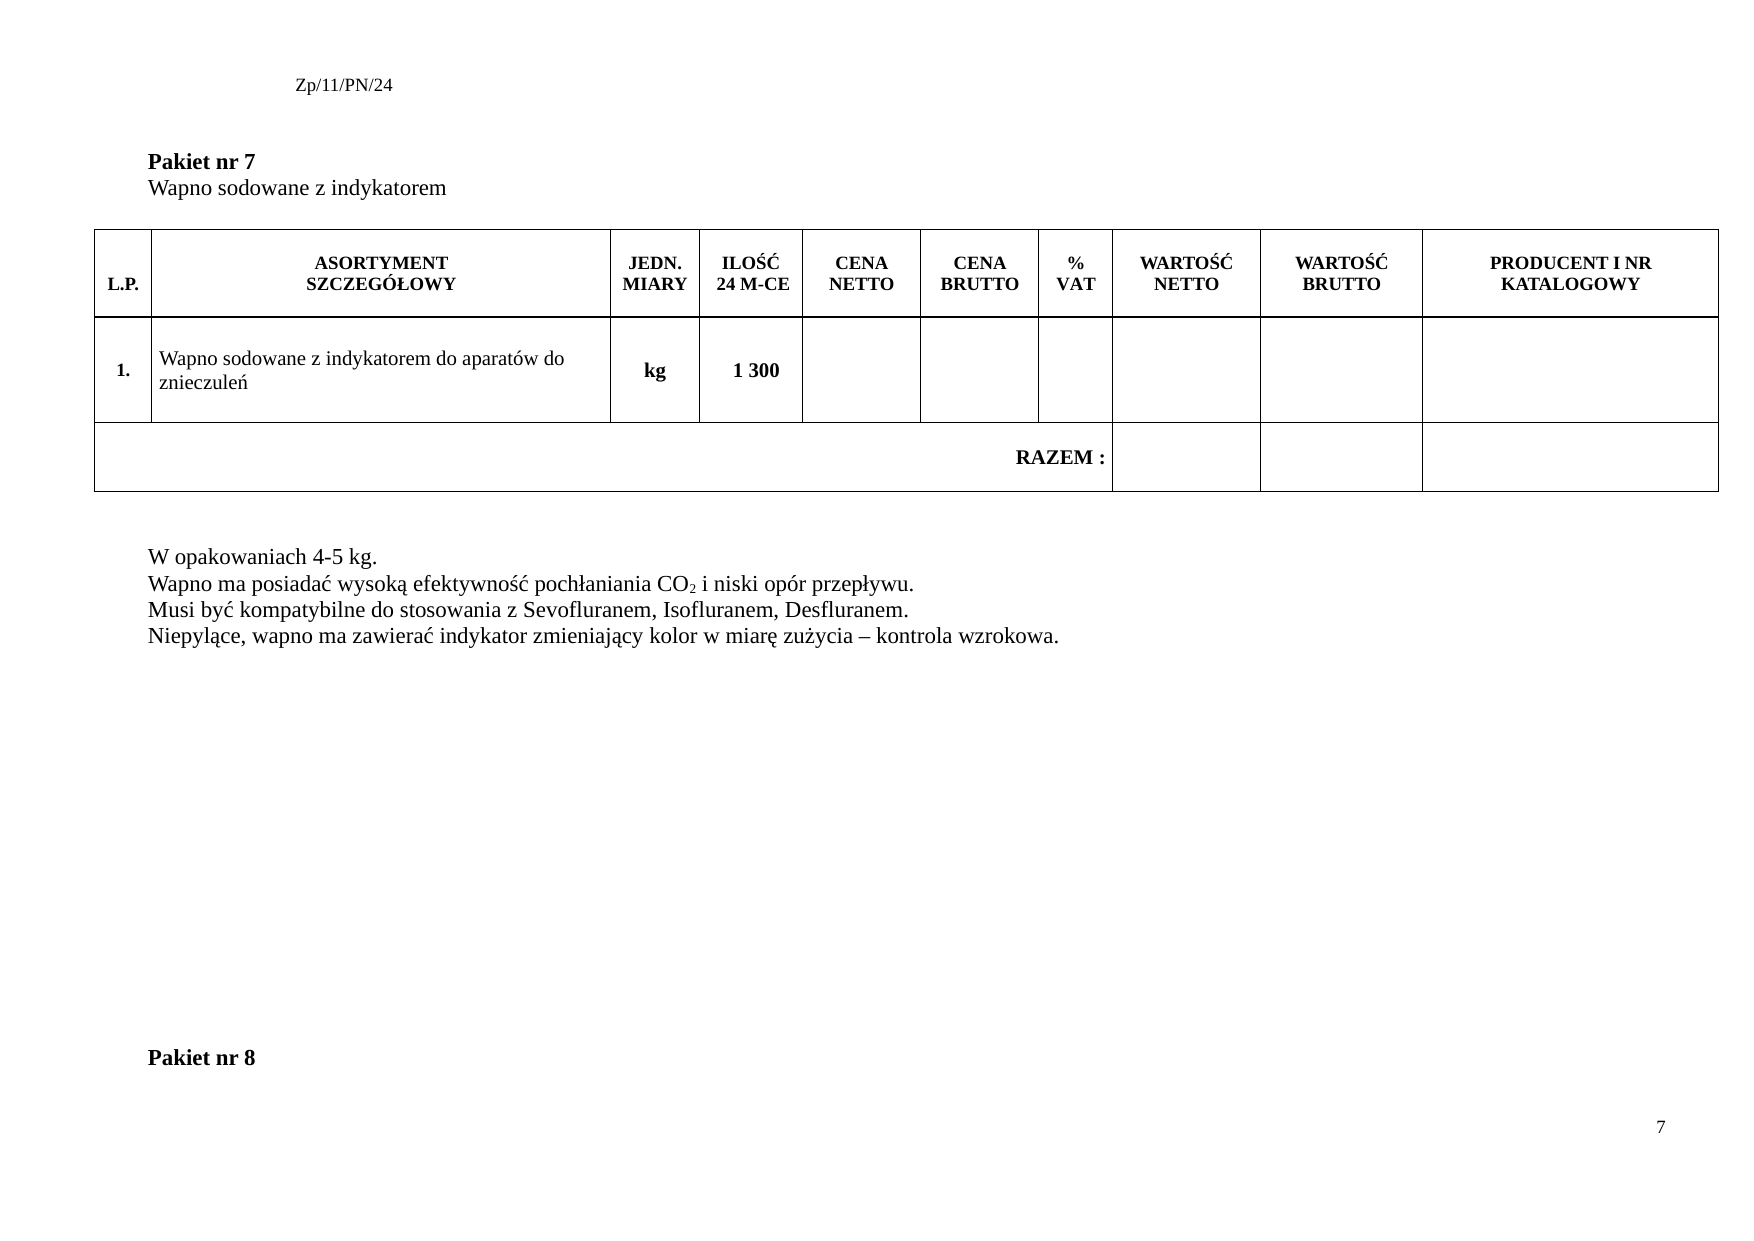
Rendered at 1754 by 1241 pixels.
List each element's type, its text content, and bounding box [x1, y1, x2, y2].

table_cell 1. [95, 318, 151, 422]
table_cell RAZEM : [95, 423, 1112, 491]
table_cell [1423, 423, 1718, 491]
text Niepylące, wapno ma zawierać indykator zmieniający kolor w miarę zużycia – kontrola wzrokowa. [148, 622, 1665, 649]
table_header % VAT [1039, 230, 1112, 316]
text Musi być kompatybilne do stosowania z Sevofluranem, Isofluranem, Desfluranem. [148, 596, 1665, 622]
table_cell [1423, 318, 1718, 422]
text Wapno sodowane z indykatorem [148, 174, 1665, 200]
table_cell kg [611, 318, 699, 422]
table_cell [921, 318, 1038, 422]
table_cell [1261, 318, 1422, 422]
text Wapno ma posiadać wysoką efektywność pochłaniania CO2 i niski opór przepływu. [148, 570, 1665, 596]
table_header CENA NETTO [803, 230, 920, 316]
table_cell [1113, 318, 1260, 422]
table_header JEDN. MIARY [611, 230, 699, 316]
table_header ILOŚĆ 24 M-CE [700, 230, 802, 316]
table_header WARTOŚĆ BRUTTO [1261, 230, 1422, 316]
table_header PRODUCENT I NR KATALOGOWY [1423, 230, 1718, 316]
table_header ASORTYMENT SZCZEGÓŁOWY [152, 230, 610, 316]
table_cell Wapno sodowane z indykatorem do aparatów do znieczuleń [152, 318, 610, 422]
table_cell [803, 318, 920, 422]
text W opakowaniach 4-5 kg. [148, 543, 1665, 570]
table_header CENA BRUTTO [921, 230, 1038, 316]
table_cell 1 300 [700, 318, 802, 422]
text Pakiet nr 8 [148, 1043, 1665, 1070]
table_cell [1113, 423, 1260, 491]
table_cell [1039, 318, 1112, 422]
table_cell [1261, 423, 1422, 491]
table_header L.P. [95, 230, 151, 316]
text Pakiet nr 7 [148, 148, 1665, 174]
table_header WARTOŚĆ NETTO [1113, 230, 1260, 316]
